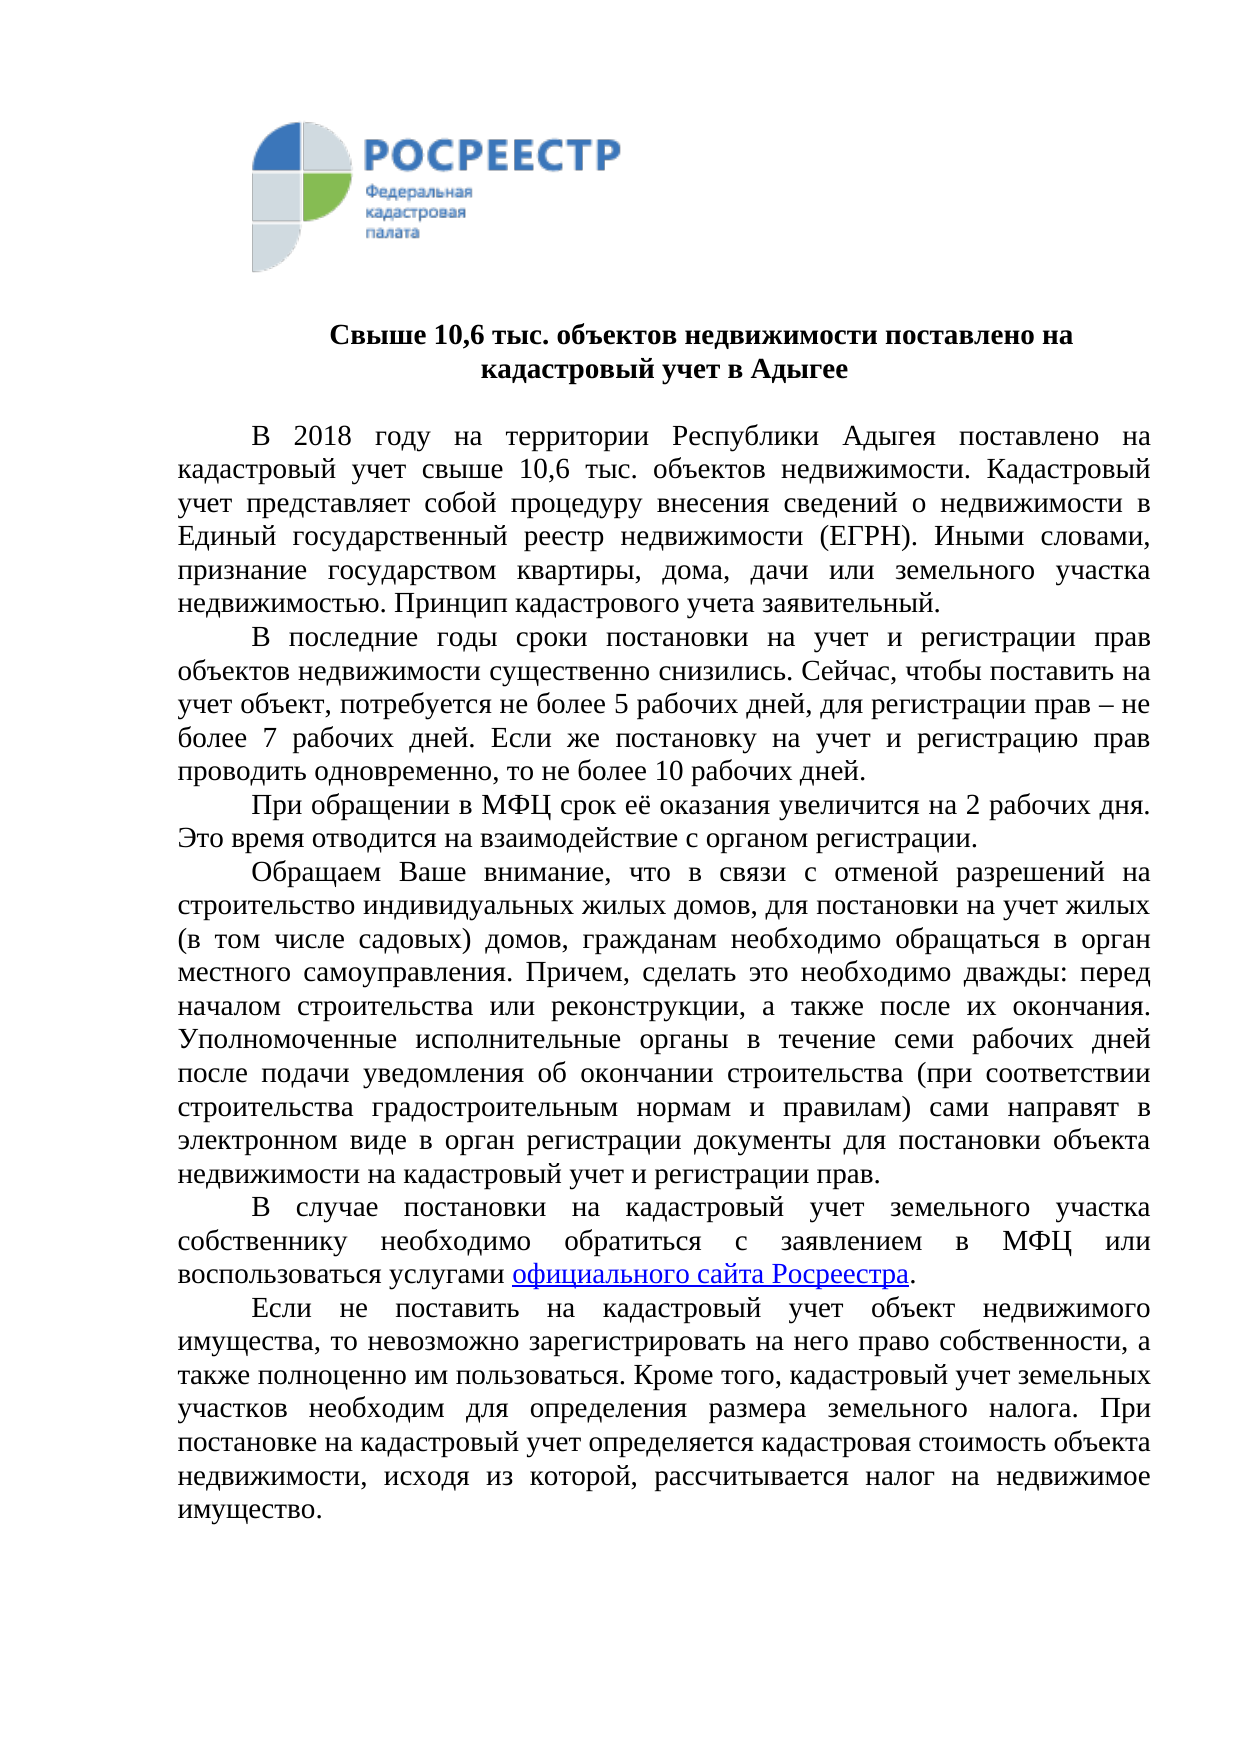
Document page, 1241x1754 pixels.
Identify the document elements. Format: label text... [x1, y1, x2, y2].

text При обращении в МФЦ срок её оказания увеличится на 2 рабочих дня. Это время отводится на взаимодействие с органом регистрации. [177, 787, 1152, 854]
text Если не поставить на кадастровый учет объект недвижимого имущества, то невозможно зарегистрировать на него право собственности, а также полноценно им пользоваться. Кроме того, кадастровый учет земельных участков необходим для определения размера земельного налога. При постановке на кадастровый учет определяется кадастровая стоимость объекта недвижимости, исходя из которой, рассчитывается налог на недвижимое имущество. [177, 1290, 1152, 1525]
text В случае постановки на кадастровый учет земельного участка собственнику необходимо обратиться с заявлением в МФЦ или воспользоваться услугами официального сайта Росреестра. [177, 1189, 1152, 1290]
text В последние годы сроки постановки на учет и регистрации прав объектов недвижимости существенно снизились. Сейчас, чтобы поставить на учет объект, потребуется не более 5 рабочих дней, для регистрации прав – не более 7 рабочих дней. Если же постановку на учет и регистрацию прав проводить одновременно, то не более 10 рабочих дней. [177, 619, 1152, 787]
picture [251, 118, 622, 284]
text Свыше 10,6 тыс. объектов недвижимости поставлено на кадастровый учет в Адыгее [177, 317, 1152, 384]
text В 2018 году на территории Республики Адыгея поставлено на кадастровый учет свыше 10,6 тыс. объектов недвижимости. Кадастровый учет представляет собой процедуру внесения сведений о недвижимости в Единый государственный реестр недвижимости (ЕГРН). Иными словами, признание государством квартиры, дома, дачи или земельного участка недвижимостью. Принцип кадастрового учета заявительный. [177, 418, 1152, 619]
text Обращаем Ваше внимание, что в связи с отменой разрешений на строительство индивидуальных жилых домов, для постановки на учет жилых (в том числе садовых) домов, гражданам необходимо обращаться в орган местного самоуправления. Причем, сделать это необходимо дважды: перед началом строительства или реконструкции, а также после их окончания. Уполномоченные исполнительные органы в течение семи рабочих дней после подачи уведомления об окончании строительства (при соответствии строительства градостроительным нормам и правилам) сами направят в электронном виде в орган регистрации документы для постановки объекта недвижимости на кадастровый учет и регистрации прав. [177, 854, 1152, 1189]
